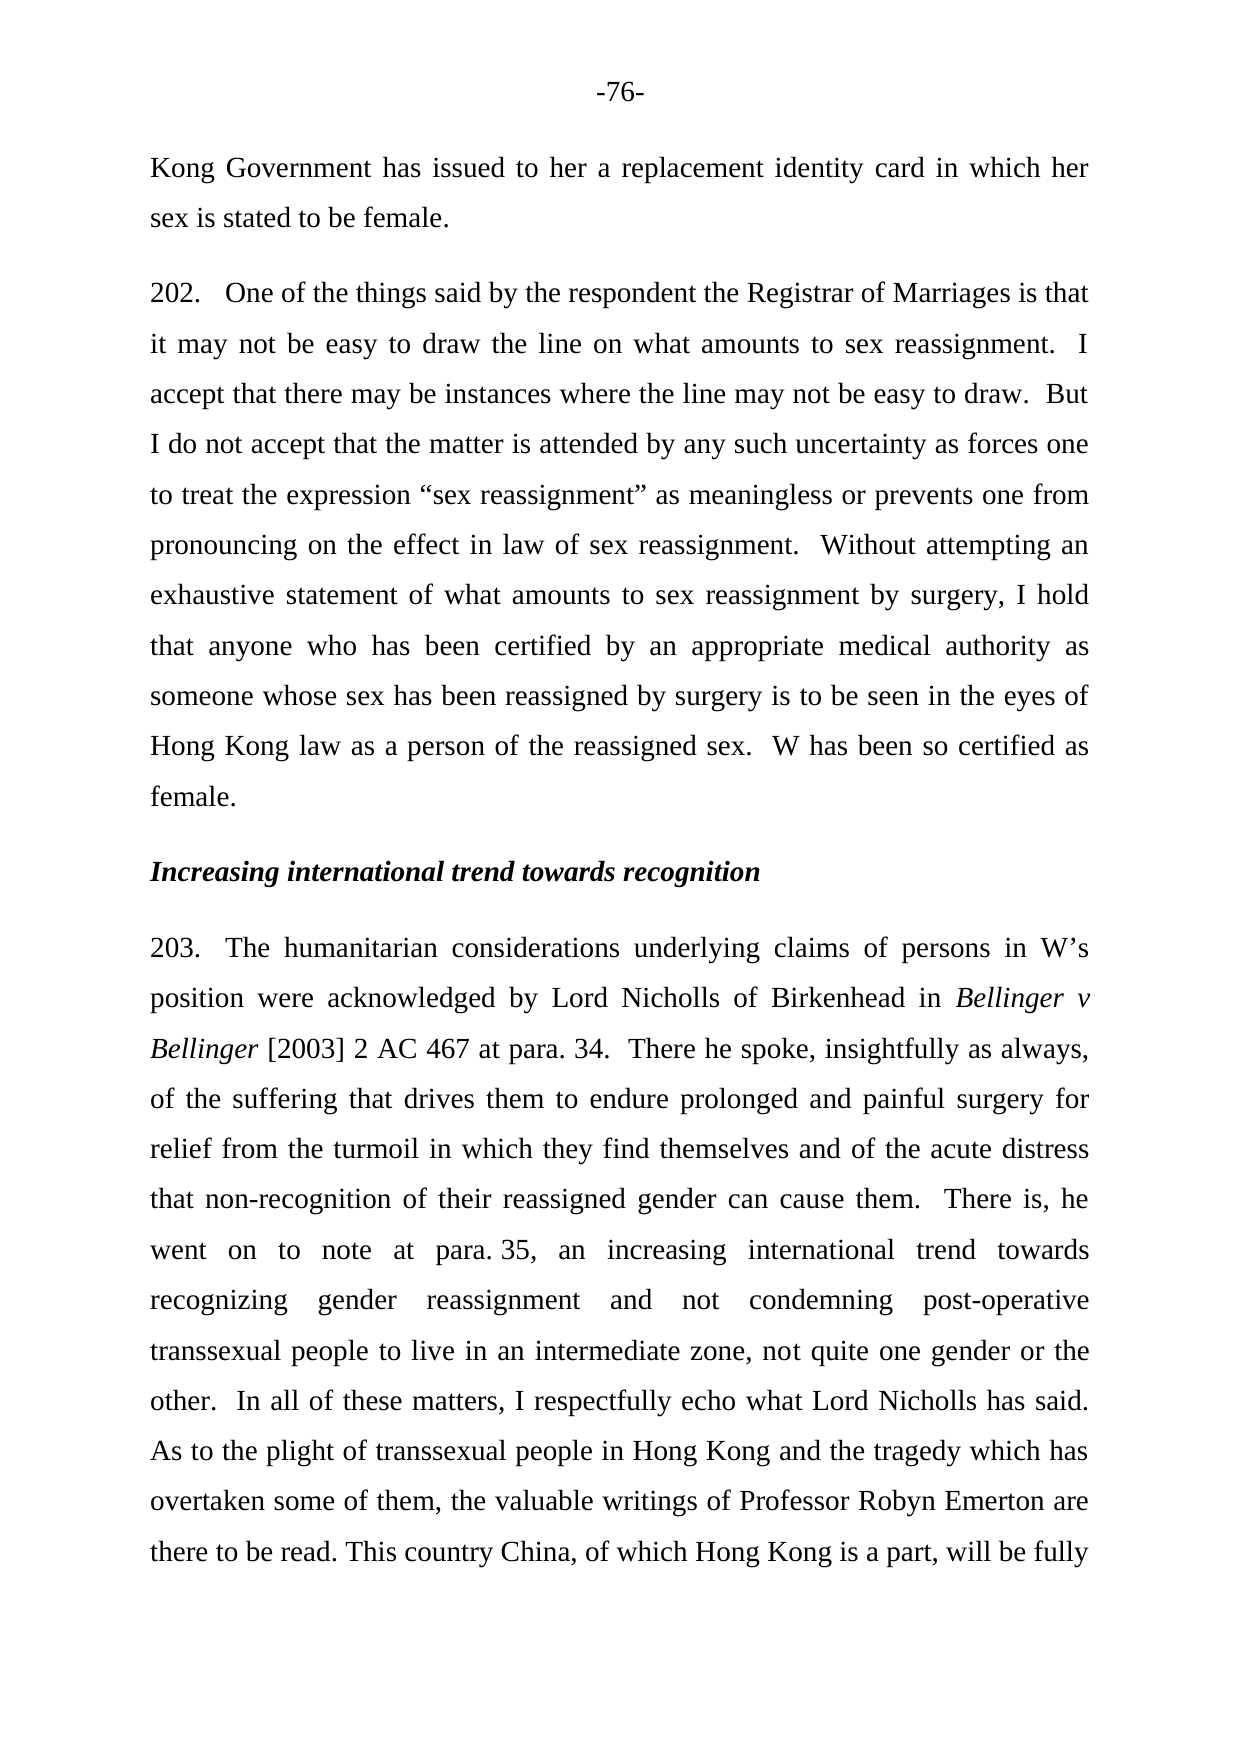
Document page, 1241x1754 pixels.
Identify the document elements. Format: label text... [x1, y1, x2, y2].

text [150, 930, 1090, 1567]
text One of the things said by the respondent the Registrar of Marriages is that it may not be easy to draw the line on what amounts to sex reassignment. I accept that there may be instances where the line may not be easy to draw. But I do not accept that the matter is attended by any such uncertainty as forces one to treat the expression “sex reassignment” as meaningless or prevents one from pronouncing on the effect in law of sex reassignment. Without attempting an exhaustive statement of what amounts to sex reassignment by surgery, I hold that anyone who has been certified by an appropriate medical authority as someone whose sex has been reassigned by surgery is to be seen in the eyes of Hong Kong law as a person of the reassigned sex. W has been so certified as female. [150, 276, 1090, 812]
text Increasing international trend towards recognition [150, 854, 1051, 888]
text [150, 150, 1090, 234]
